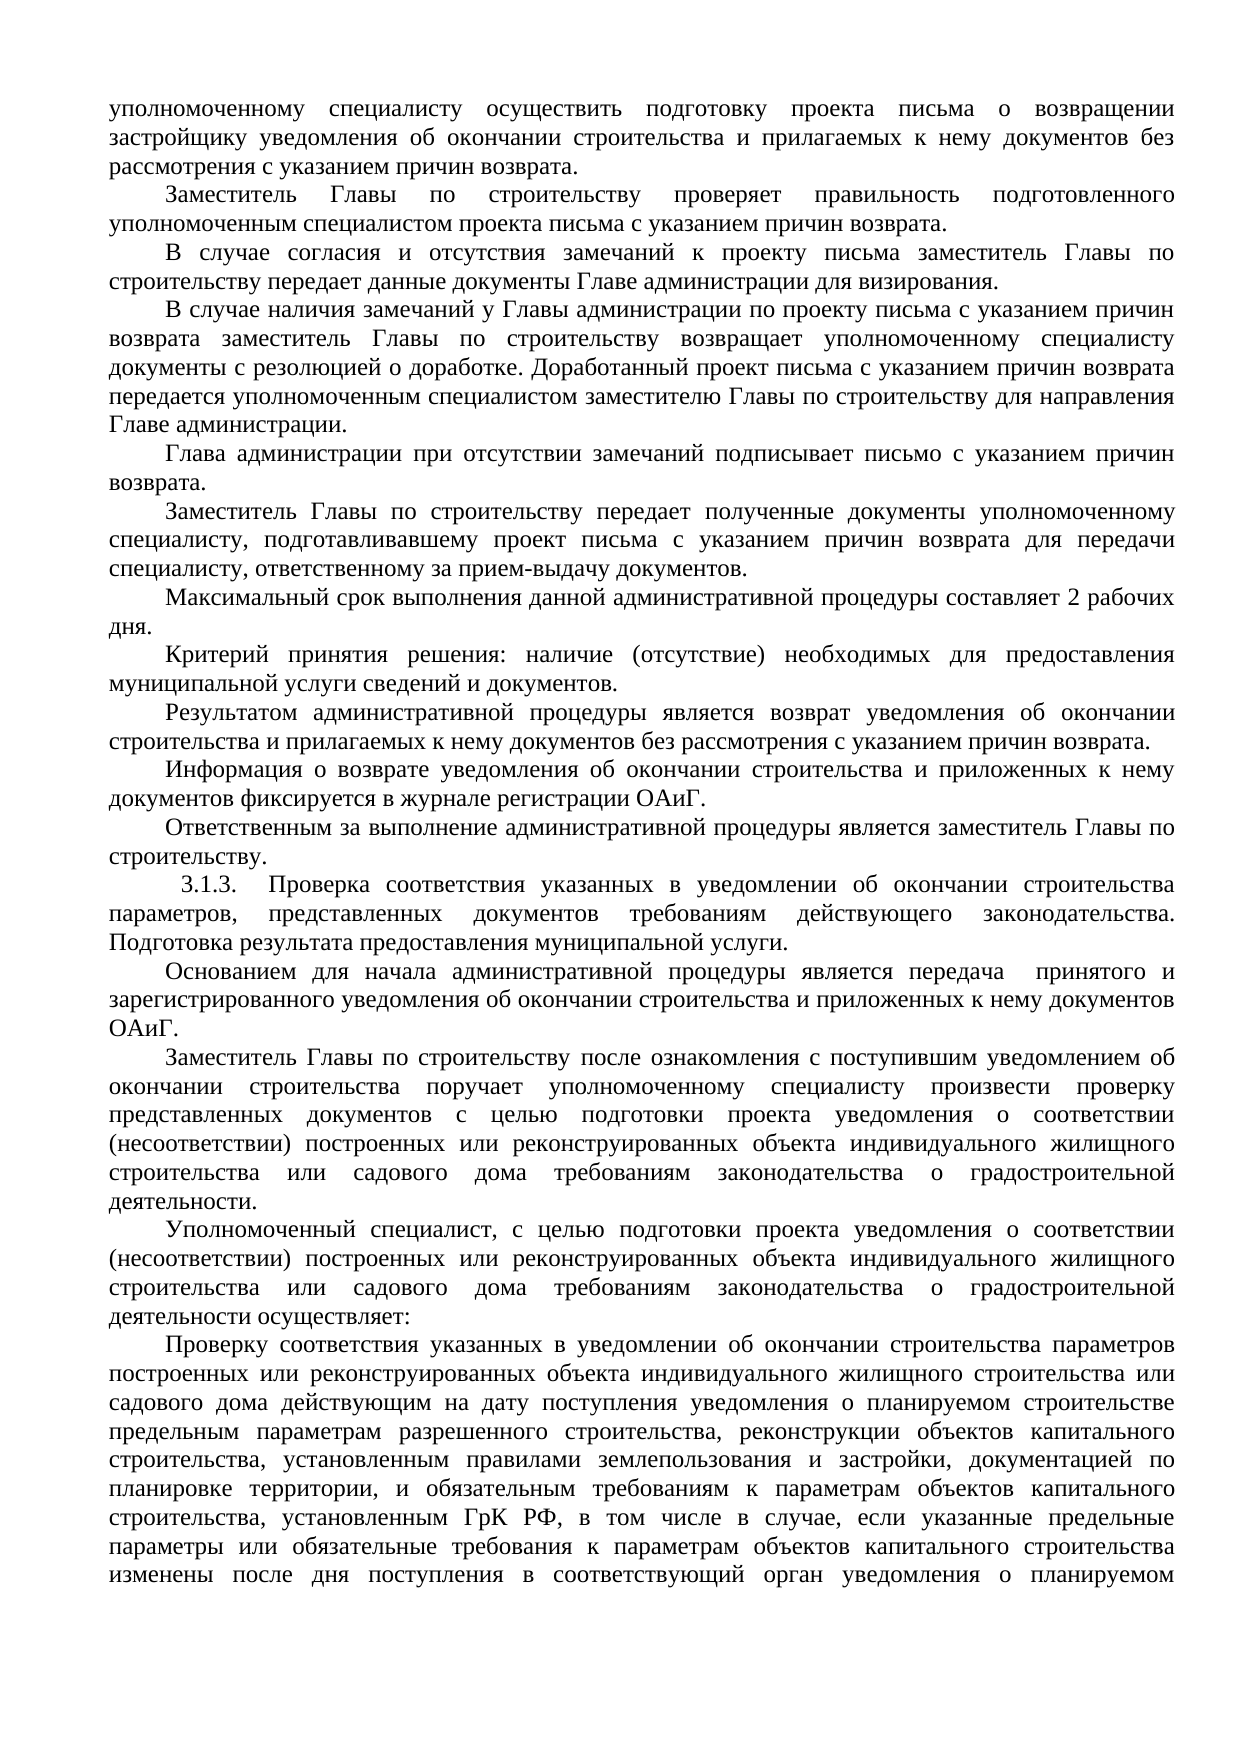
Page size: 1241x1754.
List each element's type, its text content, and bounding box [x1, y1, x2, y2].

text 3.1.3. Проверка соответствия указанных в уведомлении об окончании строительства параметров, представленных документов требованиям действующего законодательства. Подготовка результата предоставления муниципальной услуги. [109, 869, 1176, 956]
text Ответственным за выполнение административной процедуры является заместитель Главы по строительству. [109, 812, 1176, 869]
text Максимальный срок выполнения данной административной процедуры составляет 2 рабочих дня. [109, 582, 1176, 639]
text Результатом административной процедуры является возврат уведомления об окончании строительства и прилагаемых к нему документов без рассмотрения с указанием причин возврата. [109, 697, 1176, 754]
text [109, 1329, 1176, 1588]
text В случае наличия замечаний у Главы администрации по проекту письма с указанием причин возврата заместитель Главы по строительству возвращает уполномоченному специалисту документы с резолюцией о доработке. Доработанный проект письма с указанием причин возврата передается уполномоченным специалистом заместителю Главы по строительству для направления Главе администрации. [109, 294, 1176, 438]
text Заместитель Главы по строительству проверяет правильность подготовленного уполномоченным специалистом проекта письма с указанием причин возврата. [109, 179, 1176, 237]
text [109, 93, 1176, 179]
text Основанием для начала административной процедуры является передача принятого и зарегистрированного уведомления об окончании строительства и приложенных к нему документов ОАиГ. [109, 956, 1176, 1042]
text Уполномоченный специалист, с целью подготовки проекта уведомления о соответствии (несоответствии) построенных или реконструированных объекта индивидуального жилищного строительства или садового дома требованиям законодательства о градостроительной деятельности осуществляет: [109, 1214, 1176, 1329]
text В случае согласия и отсутствия замечаний к проекту письма заместитель Главы по строительству передает данные документы Главе администрации для визирования. [109, 237, 1176, 294]
text Глава администрации при отсутствии замечаний подписывает письмо с указанием причин возврата. [109, 438, 1176, 496]
text Заместитель Главы по строительству после ознакомления с поступившим уведомлением об окончании строительства поручает уполномоченному специалисту произвести проверку представленных документов с целью подготовки проекта уведомления о соответствии (несоответствии) построенных или реконструированных объекта индивидуального жилищного строительства или садового дома требованиям законодательства о градостроительной деятельности. [109, 1042, 1176, 1214]
text Критерий принятия решения: наличие (отсутствие) необходимых для предоставления муниципальной услуги сведений и документов. [109, 639, 1176, 697]
text Заместитель Главы по строительству передает полученные документы уполномоченному специалисту, подготавливавшему проект письма с указанием причин возврата для передачи специалисту, ответственному за прием-выдачу документов. [109, 496, 1176, 582]
text Информация о возврате уведомления об окончании строительства и приложенных к нему документов фиксируется в журнале регистрации ОАиГ. [109, 754, 1176, 812]
